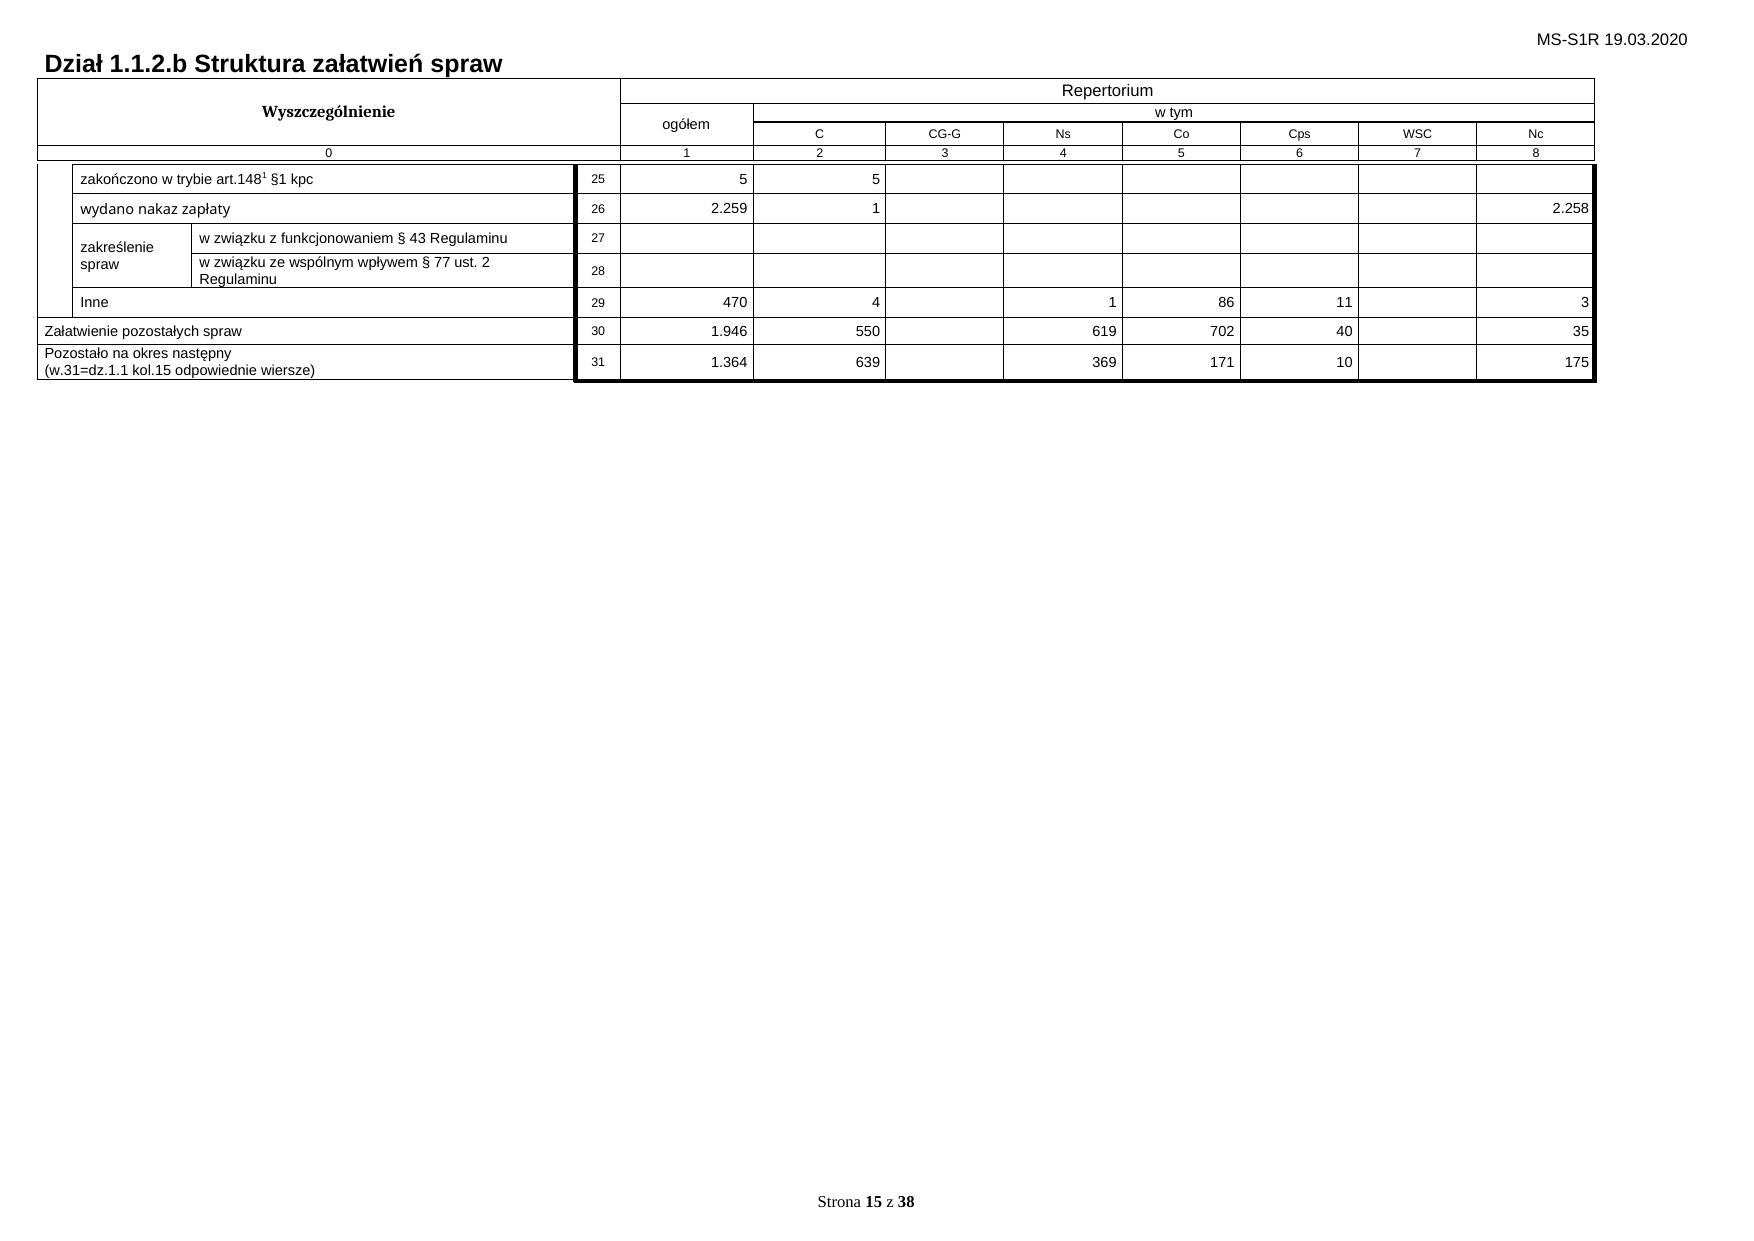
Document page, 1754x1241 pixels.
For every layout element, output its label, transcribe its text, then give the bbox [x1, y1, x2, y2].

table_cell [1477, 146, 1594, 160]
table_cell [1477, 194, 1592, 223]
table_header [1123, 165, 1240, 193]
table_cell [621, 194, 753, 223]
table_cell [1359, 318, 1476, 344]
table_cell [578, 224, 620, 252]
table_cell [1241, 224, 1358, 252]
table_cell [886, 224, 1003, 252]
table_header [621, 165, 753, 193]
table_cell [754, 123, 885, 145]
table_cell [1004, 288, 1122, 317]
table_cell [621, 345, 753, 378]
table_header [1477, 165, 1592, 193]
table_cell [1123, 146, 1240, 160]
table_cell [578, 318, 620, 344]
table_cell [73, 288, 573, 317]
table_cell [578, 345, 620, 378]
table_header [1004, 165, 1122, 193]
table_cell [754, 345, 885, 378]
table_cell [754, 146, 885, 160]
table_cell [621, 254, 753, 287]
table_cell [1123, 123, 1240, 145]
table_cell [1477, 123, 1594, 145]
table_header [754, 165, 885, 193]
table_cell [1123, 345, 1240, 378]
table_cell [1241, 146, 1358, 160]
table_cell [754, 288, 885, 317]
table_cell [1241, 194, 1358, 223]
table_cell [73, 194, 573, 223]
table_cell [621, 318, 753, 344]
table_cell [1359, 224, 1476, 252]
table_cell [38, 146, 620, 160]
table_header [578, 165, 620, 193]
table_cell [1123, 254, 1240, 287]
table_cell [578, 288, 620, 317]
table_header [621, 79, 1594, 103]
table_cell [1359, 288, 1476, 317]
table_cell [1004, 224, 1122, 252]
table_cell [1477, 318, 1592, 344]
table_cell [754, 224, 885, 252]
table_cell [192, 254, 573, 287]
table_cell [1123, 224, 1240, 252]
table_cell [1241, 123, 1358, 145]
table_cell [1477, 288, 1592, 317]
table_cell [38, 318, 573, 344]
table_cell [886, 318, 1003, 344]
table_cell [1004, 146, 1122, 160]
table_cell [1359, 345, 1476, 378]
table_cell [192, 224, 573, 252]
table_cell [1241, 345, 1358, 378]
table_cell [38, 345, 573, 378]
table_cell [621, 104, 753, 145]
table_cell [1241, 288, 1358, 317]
text Dział 1.1.2.b Struktura załatwień spraw [44, 49, 1687, 77]
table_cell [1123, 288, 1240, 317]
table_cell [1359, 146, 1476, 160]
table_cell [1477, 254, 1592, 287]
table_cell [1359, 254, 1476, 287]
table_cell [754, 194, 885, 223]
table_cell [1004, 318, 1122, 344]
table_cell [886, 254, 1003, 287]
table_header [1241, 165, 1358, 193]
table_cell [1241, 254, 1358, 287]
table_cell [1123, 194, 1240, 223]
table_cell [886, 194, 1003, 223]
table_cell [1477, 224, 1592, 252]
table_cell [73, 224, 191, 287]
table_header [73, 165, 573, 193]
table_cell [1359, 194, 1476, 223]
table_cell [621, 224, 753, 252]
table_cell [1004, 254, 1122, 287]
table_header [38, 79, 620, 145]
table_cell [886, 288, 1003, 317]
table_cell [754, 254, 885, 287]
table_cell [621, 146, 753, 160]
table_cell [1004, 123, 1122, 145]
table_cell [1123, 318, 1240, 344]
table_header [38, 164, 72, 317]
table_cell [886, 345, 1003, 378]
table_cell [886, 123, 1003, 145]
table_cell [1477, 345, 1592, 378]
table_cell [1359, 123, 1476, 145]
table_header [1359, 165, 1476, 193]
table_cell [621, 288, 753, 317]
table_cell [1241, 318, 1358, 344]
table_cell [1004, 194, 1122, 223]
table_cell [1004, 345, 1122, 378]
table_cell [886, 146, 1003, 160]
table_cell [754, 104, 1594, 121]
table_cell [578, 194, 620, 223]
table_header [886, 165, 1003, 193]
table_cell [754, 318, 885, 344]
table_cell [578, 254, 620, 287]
